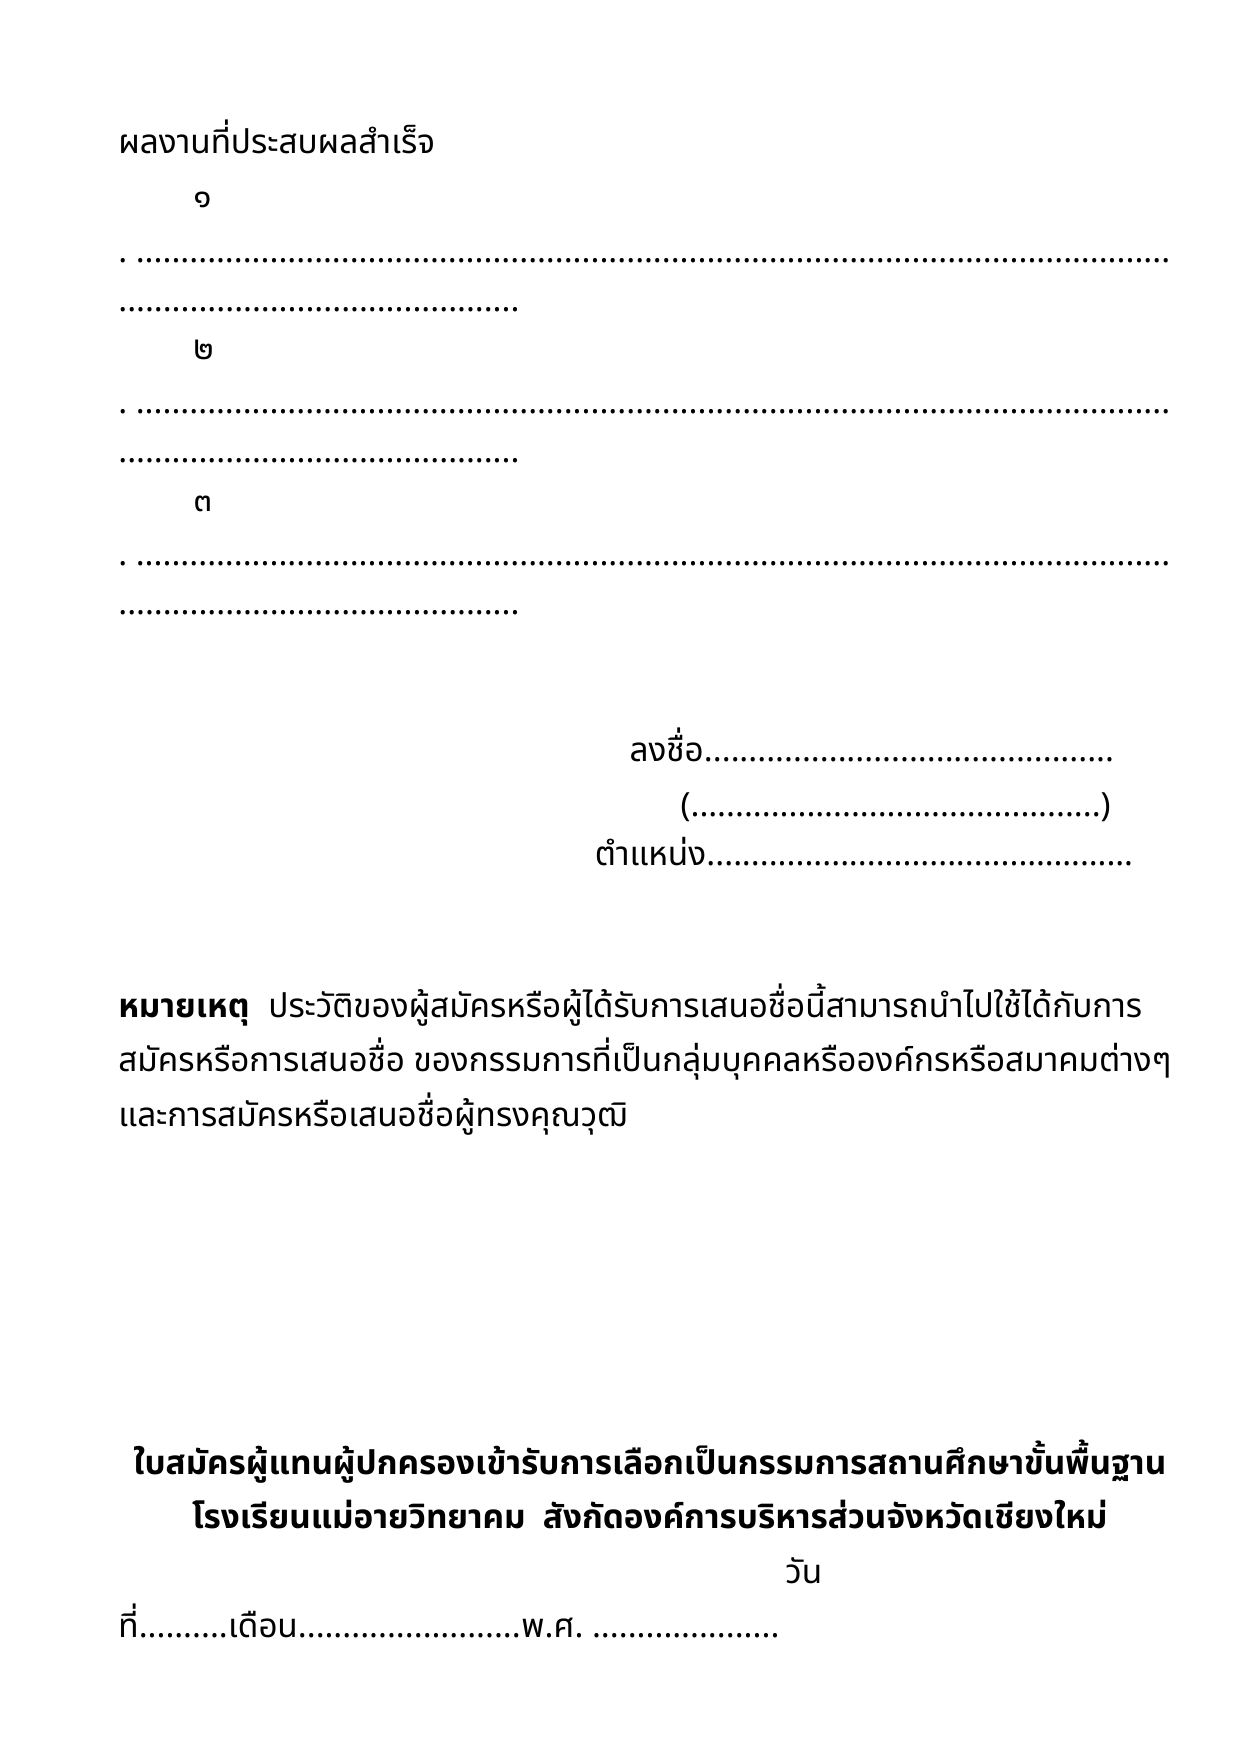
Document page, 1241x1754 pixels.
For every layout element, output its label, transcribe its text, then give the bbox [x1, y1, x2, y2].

text หมายเหตุ ประวัติของผู้สมัครหรือผู้ได้รับการเสนอชื่อนี้สามารถนำไปใช้ได้กับการสมัครหรือการเสนอชื่อ ของกรรมการที่เป็นกลุ่มบุคคลหรือองค์กรหรือสมาคมต่างๆ และการสมัครหรือเสนอชื่อผู้ทรงคุณวุฒิ [118, 982, 1181, 1141]
text ๓. ................................................................................................................................................................. [118, 476, 1181, 624]
text ตำแหน่ง....................................………… [118, 829, 1181, 880]
text ๒. ................................................................................................................................................................. [118, 324, 1181, 473]
text โรงเรียนแม่อายวิทยาคม สังกัดองค์การบริหารส่วนจังหวัดเชียงใหม่ [118, 1493, 1181, 1544]
text (..............................................) [118, 781, 1181, 826]
text ใบสมัครผู้แทนผู้ปกครองเข้ารับการเลือกเป็นกรรมการสถานศึกษาขั้นพื้นฐาน [118, 1439, 1181, 1489]
text ลงชื่อ.............................................. [118, 726, 1181, 777]
text วันที่..........เดือน.........................พ.ศ. ..................... [118, 1548, 1181, 1653]
text ผลงานที่ประสบผลสำเร็จ [118, 118, 1181, 168]
text ๑. ................................................................................................................................................................. [118, 172, 1181, 321]
